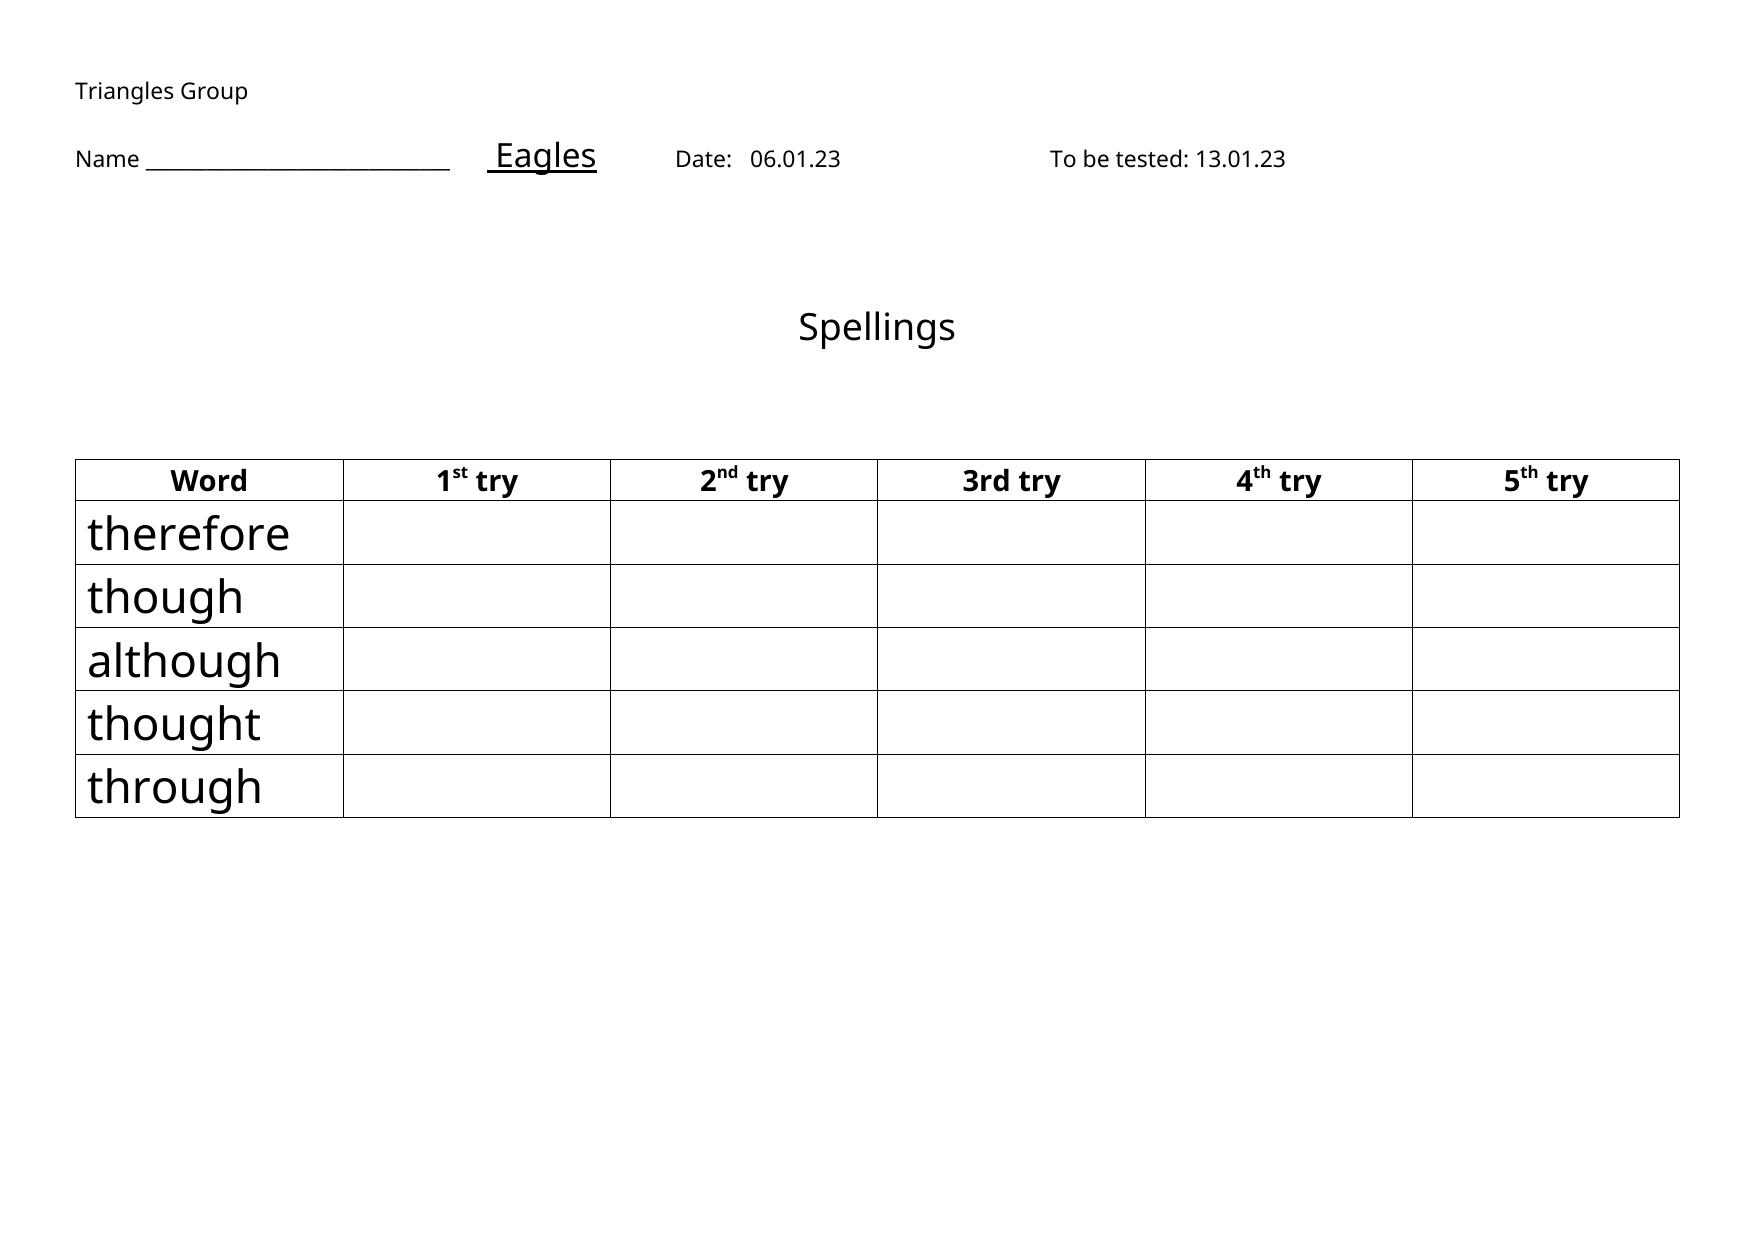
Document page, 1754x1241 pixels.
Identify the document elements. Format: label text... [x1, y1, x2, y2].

table_cell [611, 755, 877, 817]
table_cell [611, 691, 877, 754]
table_cell [1146, 691, 1412, 754]
table_cell thought [76, 691, 343, 754]
text Spellings [75, 262, 1679, 351]
table_cell therefore [76, 501, 343, 563]
table_cell although [76, 628, 343, 690]
table_header Word [76, 460, 343, 500]
table_cell [1413, 691, 1679, 754]
table_cell [1413, 565, 1679, 627]
table_cell [878, 691, 1145, 754]
table_cell [344, 501, 610, 563]
table_cell [1413, 755, 1679, 817]
table_cell [878, 628, 1145, 690]
table_cell [1146, 501, 1412, 563]
table_header 3rd try [878, 460, 1145, 500]
table_cell [878, 755, 1145, 817]
table_cell [344, 628, 610, 690]
table_header 5th try [1413, 460, 1679, 500]
table_cell [1146, 755, 1412, 817]
text Triangles Group [75, 75, 1679, 106]
table_cell [344, 565, 610, 627]
table_cell [344, 755, 610, 817]
table_cell [611, 628, 877, 690]
table_cell through [76, 755, 343, 817]
table_header 1st try [344, 460, 610, 500]
table_cell [611, 501, 877, 563]
table_cell [611, 565, 877, 627]
table_cell [1146, 565, 1412, 627]
text Name ______________________________ Eagles Date: 06.01.23 To be tested: 13.01.23 [75, 132, 1679, 177]
table_header 4th try [1146, 460, 1412, 500]
table_cell [878, 501, 1145, 563]
table_cell though [76, 565, 343, 627]
table_cell [1413, 628, 1679, 690]
table_cell [1146, 628, 1412, 690]
table_cell [1413, 501, 1679, 563]
table_cell [344, 691, 610, 754]
table_header 2nd try [611, 460, 877, 500]
table_cell [878, 565, 1145, 627]
